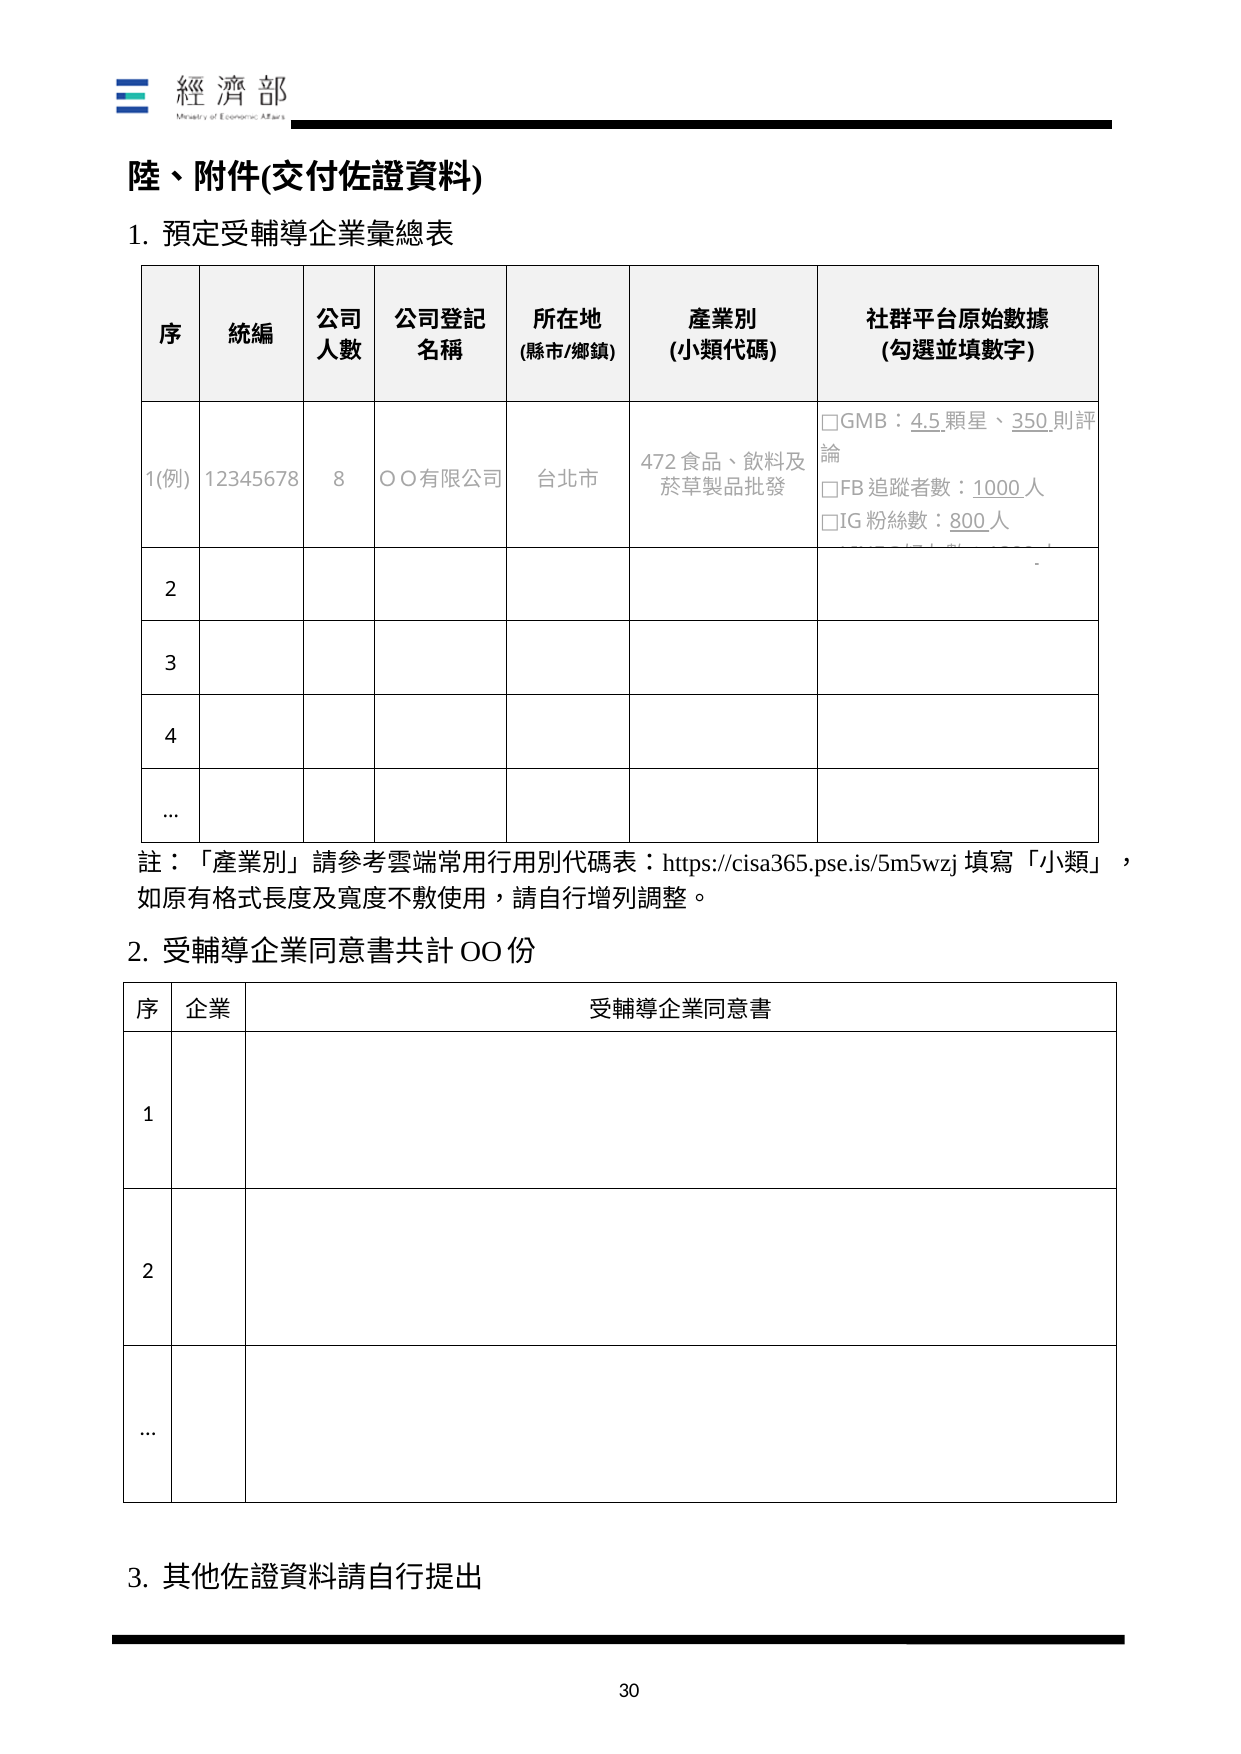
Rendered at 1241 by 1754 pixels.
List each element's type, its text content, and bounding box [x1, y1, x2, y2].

table_cell [200, 548, 303, 620]
table_cell 12345678 [200, 402, 303, 547]
table_cell [818, 548, 1098, 620]
table_header 公司 人數 [304, 266, 374, 401]
table_cell [818, 769, 1098, 842]
table_cell 472食品、飲料及菸草製品批發 [630, 402, 817, 547]
table_cell [375, 621, 506, 694]
table_header 受輔導企業同意書 [246, 983, 1116, 1031]
table_header 序 [124, 983, 171, 1031]
table_cell [507, 769, 629, 842]
table_cell [630, 695, 817, 768]
table_cell 4 [142, 695, 199, 768]
table_cell 3 [142, 621, 199, 694]
table_cell [507, 695, 629, 768]
text 陸、附件(交付佐證資料) [127, 150, 1128, 198]
table_cell [630, 548, 817, 620]
table_cell [246, 1189, 1116, 1345]
table_cell 2 [124, 1189, 171, 1345]
table_cell [375, 769, 506, 842]
list 其他佐證資料請自行提出 [127, 1554, 1128, 1595]
table_cell [200, 695, 303, 768]
table_cell ＯＯ有限公司 [375, 402, 506, 547]
table_cell [172, 1346, 245, 1502]
table_cell [200, 621, 303, 694]
table_cell 8 [304, 402, 374, 547]
table_header 序 [142, 266, 199, 401]
table_cell 台北市 [507, 402, 629, 547]
table_cell [818, 695, 1098, 768]
table_cell [630, 621, 817, 694]
table_cell [507, 621, 629, 694]
table_cell [818, 621, 1098, 694]
table_header 企業 [172, 983, 245, 1031]
table_cell □GMB：4.5顆星、350則評論 □FB追蹤者數：1000人 □IG粉絲數：800人 □LINE@好友數：1200人 [818, 402, 1098, 547]
table_cell 1 [124, 1032, 171, 1188]
table_cell [172, 1032, 245, 1188]
table_cell [304, 548, 374, 620]
table_cell [375, 695, 506, 768]
table_header 公司登記 名稱 [375, 266, 506, 401]
table_cell [304, 621, 374, 694]
table_cell [246, 1032, 1116, 1188]
table_cell [246, 1346, 1116, 1502]
table_cell [304, 769, 374, 842]
list 預定受輔導企業彙總表 [127, 211, 1128, 252]
table_cell … [124, 1346, 171, 1502]
picture [105, 66, 298, 124]
table_header 社群平台原始數據 (勾選並填數字) [818, 266, 1098, 401]
table_header 產業別 (小類代碼) [630, 266, 817, 401]
table_cell [304, 695, 374, 768]
table_cell [200, 769, 303, 842]
table_cell … [142, 769, 199, 842]
table_header 所在地 (縣市/鄉鎮) [507, 266, 629, 401]
table_header 統編 [200, 266, 303, 401]
table_cell [507, 548, 629, 620]
table_cell 2 [142, 548, 199, 620]
table_cell [172, 1189, 245, 1345]
list 註：「產業別」請參考雲端常用行用別代碼表：https://cisa365.pse.is/5m5wzj 填寫「小類」，如原有格式長度及寬度不敷使用，請自行增列調整。 [137, 843, 1116, 915]
table_cell [375, 548, 506, 620]
list 受輔導企業同意書共計OO份 [127, 928, 1128, 969]
table_cell [630, 769, 817, 842]
table_cell 1(例) [142, 402, 199, 547]
